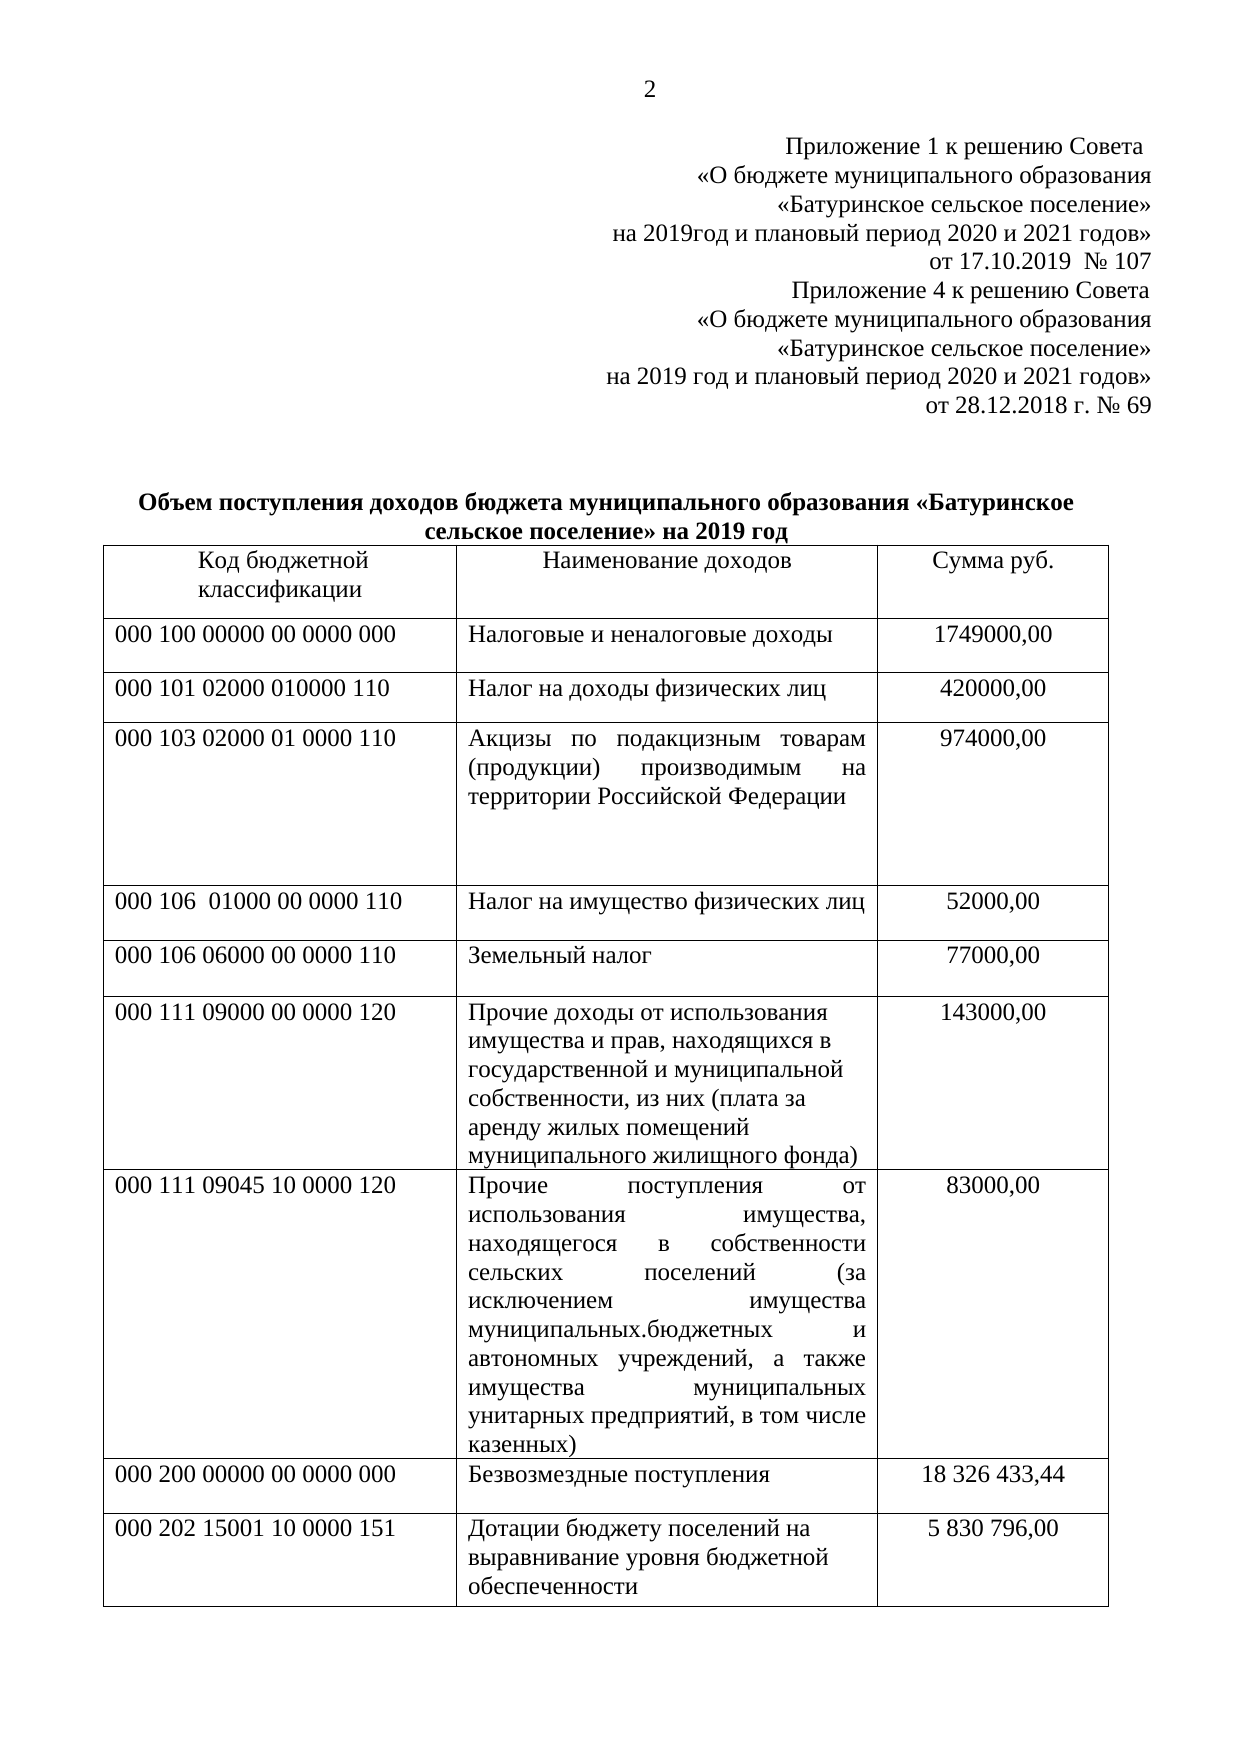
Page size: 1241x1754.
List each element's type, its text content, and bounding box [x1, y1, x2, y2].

table_cell 974000,00 [878, 723, 1108, 885]
table_cell Безвозмездные поступления [457, 1459, 877, 1512]
table_cell Налоговые и неналоговые доходы [457, 619, 877, 672]
table_cell 000 106 06000 00 0000 110 [104, 941, 456, 996]
text Приложение 4 к решению Совета [148, 275, 1152, 304]
table_cell 000 103 02000 01 0000 110 [104, 723, 456, 885]
table_cell Прочие доходы от использования имущества и прав, находящихся в государственной и муниципальной собственности, из них (плата за аренду жилых помещений муниципального жилищного фонда) [457, 997, 877, 1169]
table_header Объем поступления доходов бюджета муниципального образования «Батуринское сельское поселение» на 2019 год [103, 448, 1109, 544]
text на 2019год и плановый период 2020 и 2021 годов» [148, 218, 1152, 246]
table_cell 000 111 09000 00 0000 120 [104, 997, 456, 1169]
text «Батуринское сельское поселение» [148, 333, 1152, 361]
table_cell 5 830 796,00 [878, 1514, 1108, 1606]
table_cell 52000,00 [878, 886, 1108, 939]
text от 17.10.2019 № 107 [148, 246, 1152, 275]
table_cell 420000,00 [878, 673, 1108, 722]
text на 2019 год и плановый период 2020 и 2021 годов» [148, 361, 1152, 390]
table_cell Дотации бюджету поселений на выравнивание уровня бюджетной обеспеченности [457, 1514, 877, 1606]
table_cell 18 326 433,44 [878, 1459, 1108, 1512]
table_cell Наименование доходов [457, 546, 877, 618]
table_cell Сумма руб. [878, 546, 1108, 618]
table_cell 1749000,00 [878, 619, 1108, 672]
table_cell Налог на имущество физических лиц [457, 886, 877, 939]
table_cell 000 106 01000 00 0000 110 [104, 886, 456, 939]
table_cell 000 100 00000 00 0000 000 [104, 619, 456, 672]
text «О бюджете муниципального образования [148, 304, 1152, 333]
table_cell 000 111 09045 10 0000 120 [104, 1170, 456, 1458]
table_cell 000 202 15001 10 0000 151 [104, 1514, 456, 1606]
table_cell Прочие поступления от использования имущества, находящегося в собственности сельских поселений (за исключением имущества муниципальных.бюджетных и автономных учреждений, а также имущества муниципальных унитарных предприятий, в том числе казенных) [457, 1170, 877, 1458]
text Приложение 1 к решению Совета [148, 131, 1152, 160]
table_cell 143000,00 [878, 997, 1108, 1169]
text «О бюджете муниципального образования [148, 160, 1152, 189]
table_cell Акцизы по подакцизным товарам (продукции) производимым на территории Российской Федерации [457, 723, 877, 885]
text от 28.12.2018 г. № 69 [148, 390, 1152, 419]
table_cell 77000,00 [878, 941, 1108, 996]
table_cell 000 101 02000 010000 110 [104, 673, 456, 722]
table_cell 000 200 00000 00 0000 000 [104, 1459, 456, 1512]
text «Батуринское сельское поселение» [148, 189, 1152, 218]
table_cell Код бюджетной классификации [104, 546, 456, 618]
table_cell 83000,00 [878, 1170, 1108, 1458]
table_cell Земельный налог [457, 941, 877, 996]
table_cell Налог на доходы физических лиц [457, 673, 877, 722]
